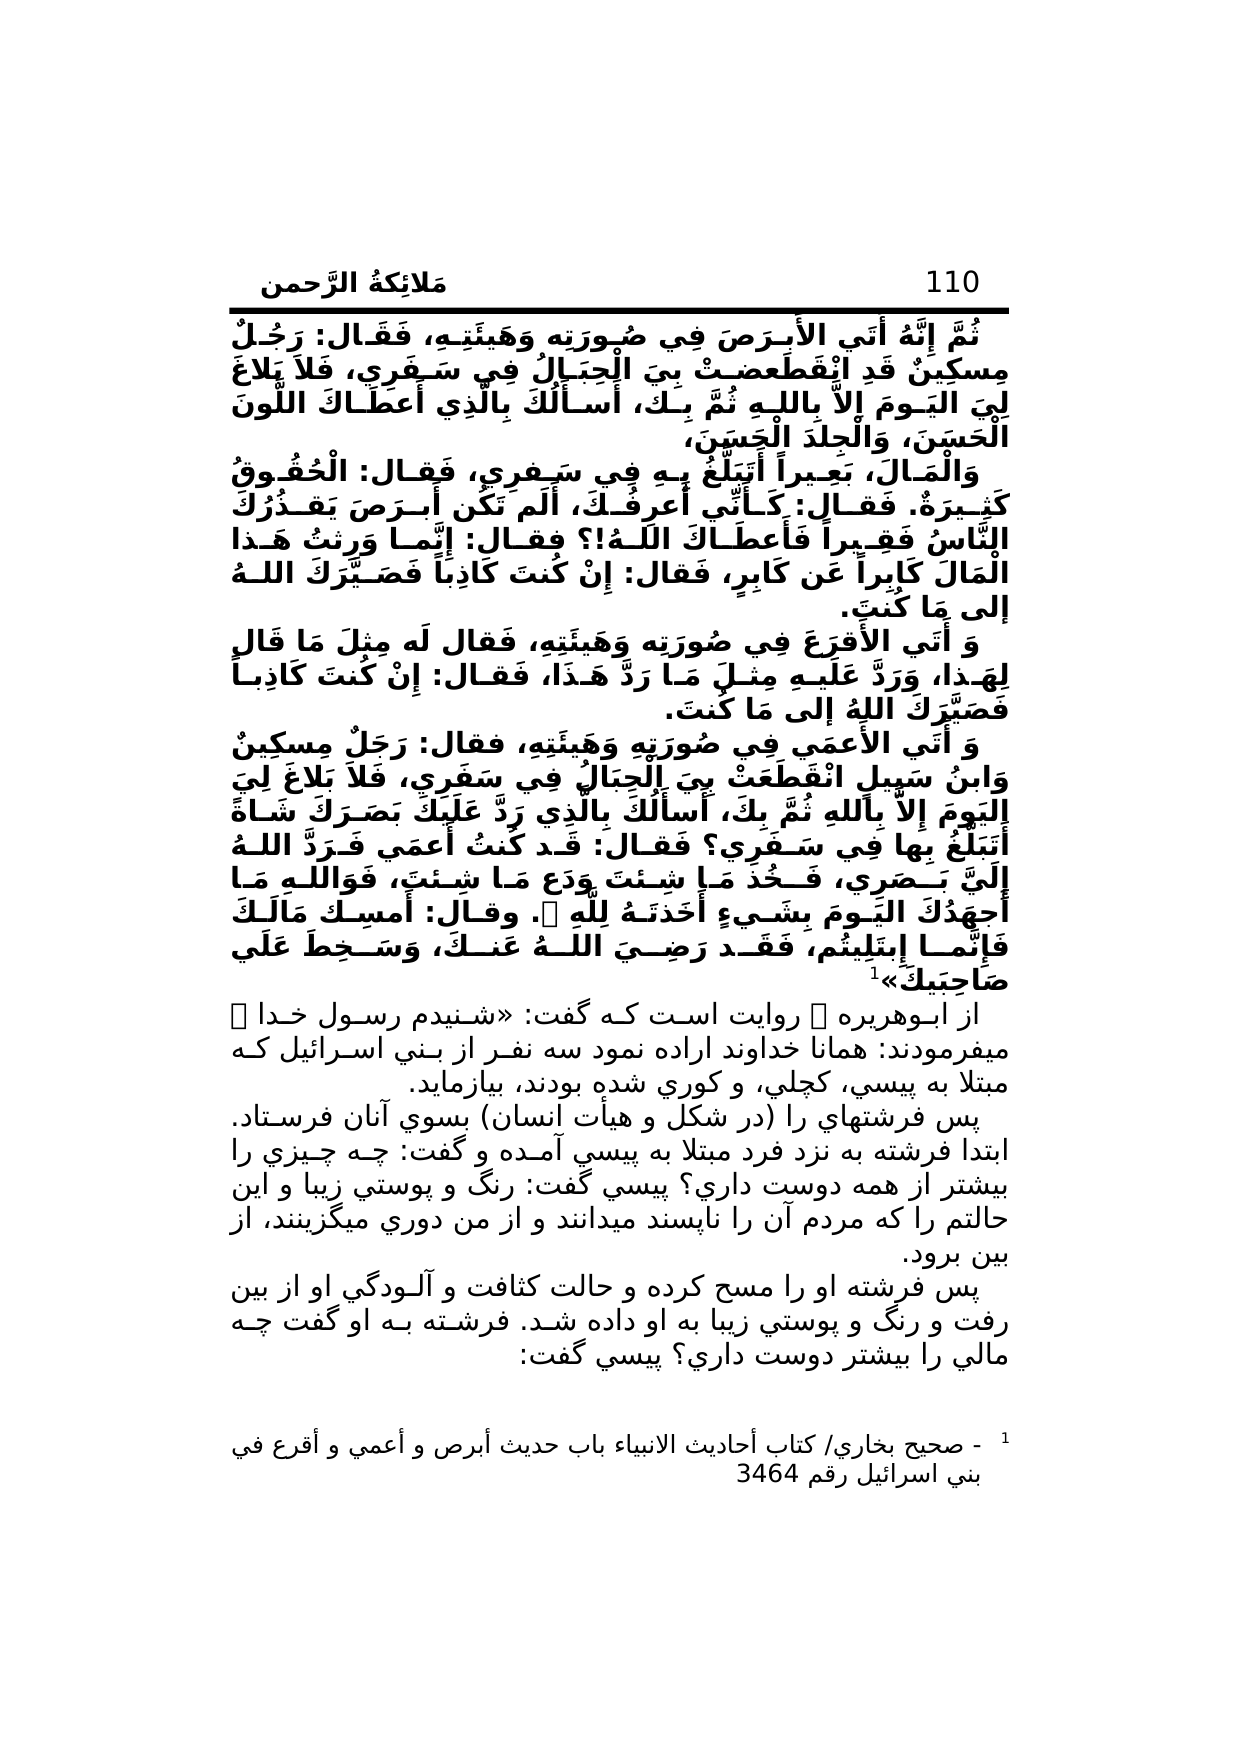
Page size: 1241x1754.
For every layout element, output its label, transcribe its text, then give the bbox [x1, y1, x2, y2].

text پس فرشته‎اي را (در شكل و هيأت انسان) بسوي آنان فرستاد. ابتدا فرشته به نزد فرد مبتلا به پيسي آمده و گفت: چه چيزي را بيشتر از همه دوست داري؟ پيسي گفت: رنگ و پوستي زيبا و اين حالتم را كه مردم آن را ناپسند مي‎دانند و از من دوري مي‎گزينند، از بين برود. [230, 1099, 1010, 1269]
text از ابوهريره روايت است كه گفت: «شنيدم رسول خدا مي‎فرمودند: همانا خداوند اراده نمود سه نفر از بني اسرائيل كه مبتلا به پيسي، كچلي، و كوري شده بودند، بيازمايد. [230, 998, 1010, 1099]
text وَ أَتَي الأَعمَي فِي صُورَتِهِ وَهَيئَتِهِ، فقال: رَجَلٌ مِسكِينٌ وَابنُ سَبِيلٍ انْقَطَعَتْ بِيَ الْحِبَالُ فِي سَفَرِي، فَلاَ بَلاغَ لِيَ اليَومَ إِلاَّ بِاللهِ ثُمَّ بِكَ، أَسأَلُكَ بِالَّذِي رَدَّ عَلَيكَ بَصَرَكَ شَاةً أَتَبَلَّغُ بِها فِي سَفَرِي؟ فَقال: قَد كُنتُ أَعمَي فَرَدَّ اللهُ إِلَيَّ بَـصَرِي، فَـخُذ مَا شِئتَ وَدَع مَا شِئتَ، فَوَاللهِ مَا أَجهَدُكَ اليَومَ بِشَيءٍ أَخَذتَهُ لِلَّهِ . وقال: أَمسِك مَالَكَ فَإِنَّما إِبتَلِيتُم، فَقَد رَضِيَ اللهُ عَنكَ، وَسَخِطَ عَلَي صَاحِبَيكَ» [230, 726, 1010, 998]
text وَالْمَالَ، بَعِيراً أَتَبَلَّغُ بِهِ فِي سَفرِي، فَقال: الْحُقُوقُ كَثِيرَةٌ. فَقال: كَأَنِّي أَعرِفُكَ، أَلَم تَكُن أَبرَصَ يَقذُرُكَ النَّاسُ فَقِيراً فَأَعطَاكَ اللهُ!؟ فقال: إِنَّما وَرِثتُ هَذا الْمَالَ كَابِراً عَن كَابِرٍ، فَقال: إِنْ كُنتَ كَاذِباً فَصَيَّرَكَ اللهُ إلى مَا كُنتَ. [230, 454, 1010, 624]
text پس فرشته او را مسح كرده و حالت كثافت و آلودگي او از بين رفت و رنگ و پوستي زيبا به او داده شد. فرشته به او گفت چه مالي را بيشتر دوست داري؟ پيسي گفت: [230, 1269, 1010, 1371]
text ثُمَّ إِنَّهُ أَتَي الأَبرَصَ فِي صُورَتِه وَهَيئَتِهِ، فَقَال: رَجُلٌ مِسكِينٌ قَدِ انْقَطَعضتْ بِيَ الْحِبَالُ فِي سَفَرِي، فَلاَ بَلاغَ لِيَ اليَومَ اِلاَّ بِاللهِ ثُمَّ بِك، أَسأَلُكَ بِالَّذِي أَعطَاكَ اللَّونَ الْحَسَنَ، وَالْجِلدَ الْحَسَنَ، [230, 318, 1010, 454]
text وَ أَتَي الأَقرَعَ فِي صُورَتِه وَهَيئَتِهِ، فَقال لَه مِثلَ مَا قَال لِهَذا، وَرَدَّ عَلَيهِ مِثلَ مَا رَدَّ هَذَا، فَقال: إِنْ كُنتَ كَاذِباً فَصَيَّرَكَ اللهُ إلى مَا كُنتَ. [230, 624, 1010, 726]
